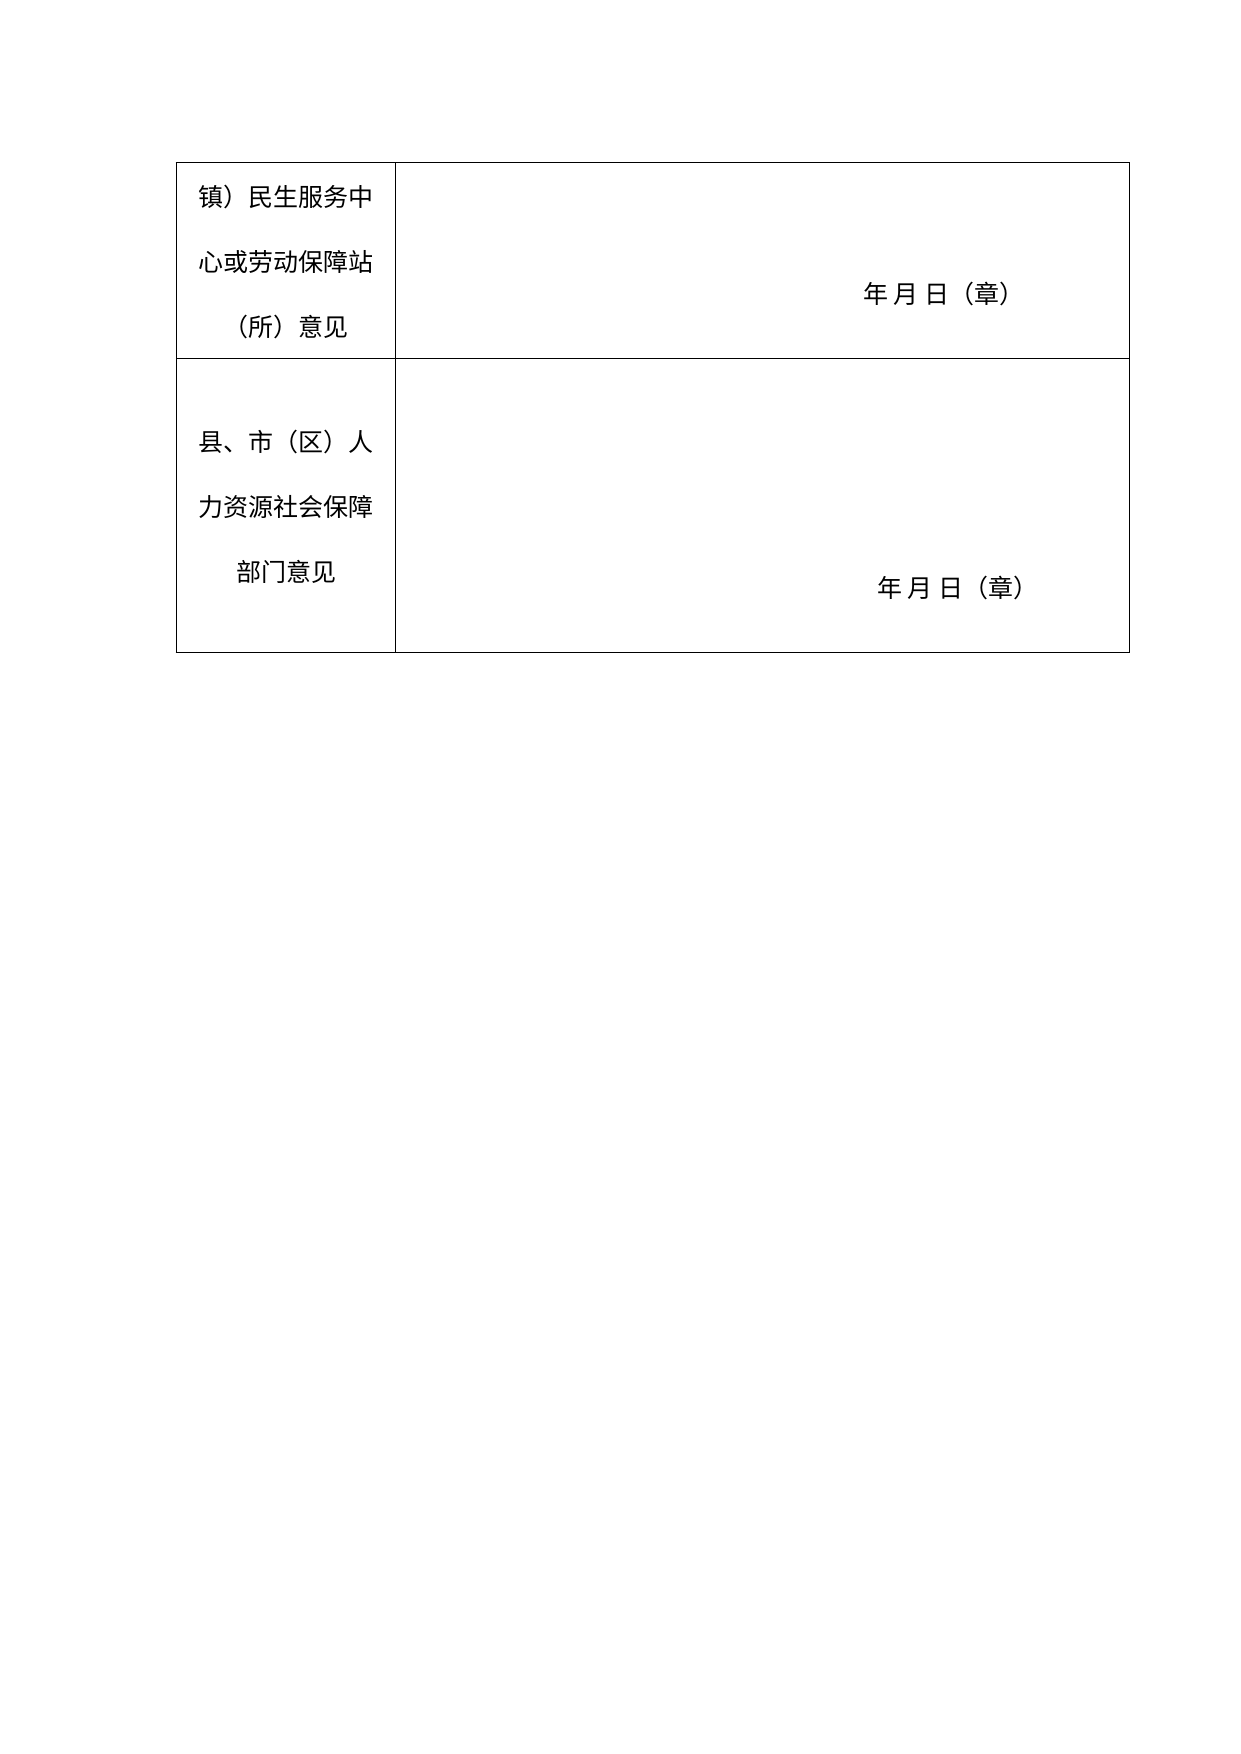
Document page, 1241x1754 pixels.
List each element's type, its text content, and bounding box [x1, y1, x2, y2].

table_cell 年 月 日（章） [396, 359, 1129, 652]
table_cell 县、市（区）人力资源社会保障 部门意见 [177, 359, 395, 652]
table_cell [177, 163, 395, 358]
table_cell 年 月 日（章） [396, 163, 1129, 358]
